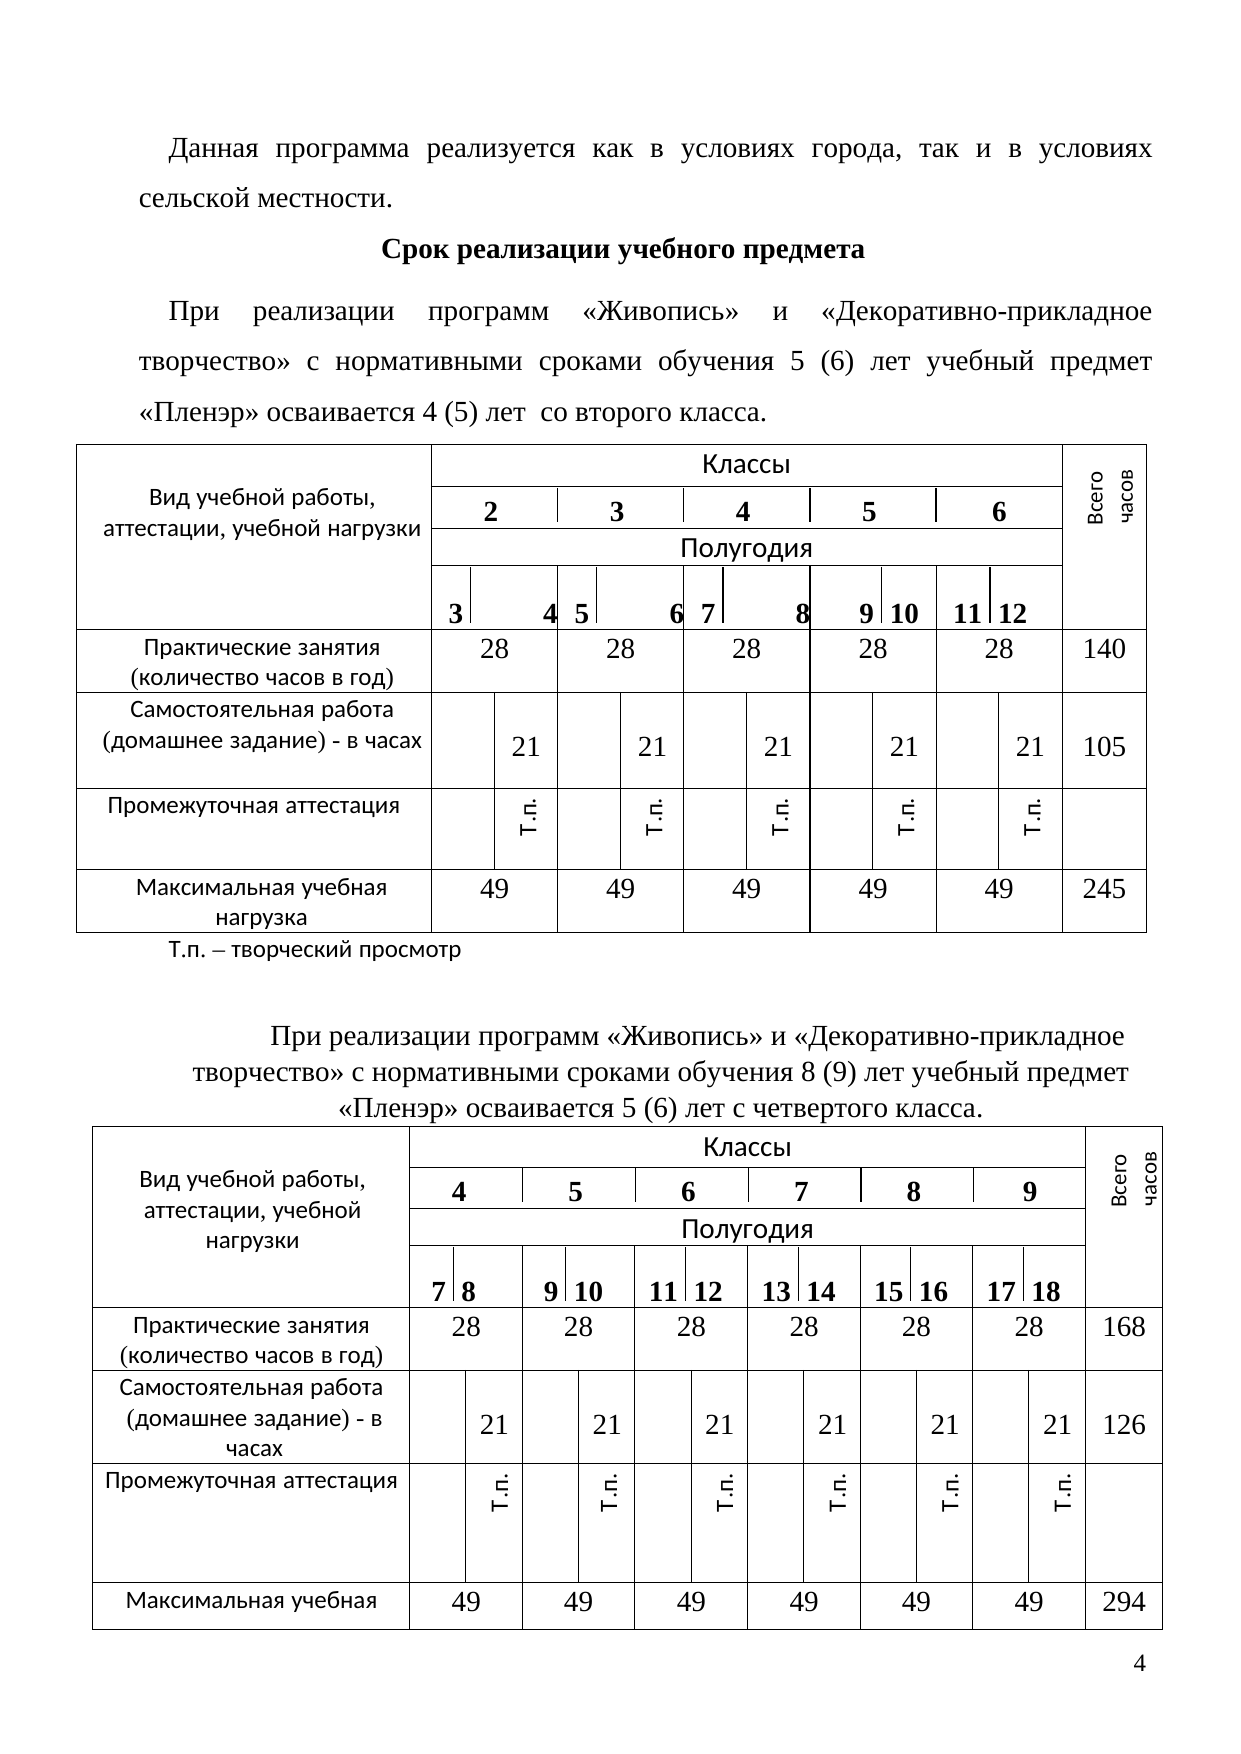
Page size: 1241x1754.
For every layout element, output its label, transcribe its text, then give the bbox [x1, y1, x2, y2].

table_cell 21 [466, 1371, 522, 1463]
table_cell 28 [523, 1308, 634, 1370]
table_cell 11 12 [635, 1246, 747, 1307]
text Данная программа реализуется как в условиях города, так и в условиях сельской местности. [139, 130, 1153, 214]
table_cell 2 3 4 5 6 [432, 487, 1062, 528]
table_cell [973, 1464, 1028, 1582]
table_cell [804, 1464, 860, 1582]
table_header [1086, 1127, 1162, 1307]
text При реализации программ «Живопись» и «Декоративно-прикладное творчество» с нормативными сроками обучения 8 (9) лет учебный предмет «Пленэр» осваивается 5 (6) лет с четвертого класса. [168, 1018, 1153, 1124]
table_cell 21 [692, 1371, 747, 1463]
table_cell 13 14 [748, 1246, 860, 1307]
table_cell [558, 789, 620, 869]
table_cell 5 6 [558, 566, 683, 629]
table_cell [93, 1583, 409, 1629]
table_cell [937, 693, 998, 787]
table_cell [917, 1464, 972, 1582]
table_cell [523, 1371, 578, 1463]
table_cell 21 [917, 1371, 972, 1463]
table_cell 21 [873, 693, 936, 787]
table_cell 294 [1086, 1583, 1162, 1629]
table_cell 21 [999, 693, 1062, 787]
table_cell [692, 1464, 747, 1582]
table_cell 49 [523, 1583, 634, 1629]
table_cell 126 [1086, 1371, 1162, 1463]
table_cell [999, 789, 1062, 869]
table_cell 49 [432, 870, 557, 932]
table_cell Полугодия [410, 1209, 1085, 1245]
table_cell [579, 1464, 634, 1582]
table_header Вид учебной работы, аттестации, учебной нагрузки [77, 445, 431, 629]
table_cell [410, 1371, 465, 1463]
table_cell 28 [432, 630, 557, 692]
table_cell Практические занятия (количество часов в год) [77, 630, 431, 692]
table_cell Самостоятельная работа (домашнее задание) - в часах [77, 693, 431, 787]
table_cell 140 [1063, 630, 1146, 692]
table_cell 15 16 [861, 1246, 972, 1307]
table_cell [811, 789, 872, 869]
table_cell Полугодия [432, 529, 1062, 565]
table_cell Промежуточная аттестация [77, 789, 431, 869]
table_cell [861, 1464, 916, 1582]
table_cell 49 [410, 1583, 522, 1629]
table_cell [635, 1464, 691, 1582]
table_cell 9 10 [811, 566, 936, 629]
table_cell 49 [861, 1583, 972, 1629]
table_cell 4 5 6 7 8 9 [410, 1168, 1085, 1208]
table_header Классы [410, 1127, 1085, 1167]
table_cell [684, 693, 746, 787]
table_cell 105 [1063, 693, 1146, 787]
table_cell 21 [579, 1371, 634, 1463]
table_cell [748, 1464, 803, 1582]
table_cell [1063, 789, 1146, 869]
table_header [1063, 445, 1146, 629]
table_cell [973, 1371, 1028, 1463]
table_cell [466, 1464, 522, 1582]
table_cell [748, 1371, 803, 1463]
subtitle Срок реализации учебного предмета [139, 231, 1078, 265]
table_cell [635, 1371, 691, 1463]
table_cell [432, 693, 494, 787]
table_cell [937, 789, 998, 869]
table_cell 168 [1086, 1308, 1162, 1370]
table_header Классы [432, 445, 1062, 486]
table_cell 28 [635, 1308, 747, 1370]
table_cell Максимальная учебная нагрузка [77, 870, 431, 932]
table_cell 28 [684, 630, 809, 692]
table_cell 28 [748, 1308, 860, 1370]
table_cell [861, 1371, 916, 1463]
table_cell 49 [937, 870, 1062, 932]
table_cell 11 12 [937, 566, 1062, 629]
table_cell 245 [1063, 870, 1146, 932]
table_cell [558, 693, 620, 787]
table_cell 28 [811, 630, 936, 692]
table_cell 49 [684, 870, 809, 932]
table_cell 7 8 [410, 1246, 522, 1307]
table_cell 21 [495, 693, 557, 787]
text При реализации программ «Живопись» и «Декоративно-прикладное творчество» с нормативными сроками обучения 5 (6) лет учебный предмет «Пленэр» осваивается 4 (5) лет со второго класса. [139, 293, 1153, 427]
table_cell [621, 789, 683, 869]
table_cell [873, 789, 936, 869]
table_cell 21 [1029, 1371, 1085, 1463]
table_cell 3 4 [432, 566, 557, 629]
table_cell 49 [811, 870, 936, 932]
table_cell [684, 789, 746, 869]
table_header Вид учебной работы, аттестации, учебной нагрузки [93, 1127, 409, 1307]
table_cell 49 [558, 870, 683, 932]
text Т.п. – творческий просмотр [168, 933, 1153, 963]
table_cell [1086, 1464, 1162, 1582]
table_cell 28 [861, 1308, 972, 1370]
table_cell 49 [748, 1583, 860, 1629]
table_cell 17 18 [973, 1246, 1085, 1307]
table_cell 28 [973, 1308, 1085, 1370]
table_cell [1029, 1464, 1085, 1582]
table_cell 21 [621, 693, 683, 787]
table_cell 21 [804, 1371, 860, 1463]
table_cell Промежуточная аттестация [93, 1464, 409, 1582]
table_cell [432, 789, 494, 869]
table_cell 7 8 [684, 566, 809, 629]
table_cell [747, 789, 809, 869]
table_cell [410, 1464, 465, 1582]
table_cell [523, 1464, 578, 1582]
table_cell [811, 693, 872, 787]
table_cell 21 [747, 693, 809, 787]
table_cell [495, 789, 557, 869]
table_cell 49 [635, 1583, 747, 1629]
table_cell Практические занятия (количество часов в год) [93, 1308, 409, 1370]
table_cell 49 [973, 1583, 1085, 1629]
table_cell 28 [410, 1308, 522, 1370]
table_cell 28 [937, 630, 1062, 692]
table_cell Самостоятельная работа (домашнее задание) - в часах [93, 1371, 409, 1463]
table_cell 28 [558, 630, 683, 692]
table_cell 9 10 [523, 1246, 634, 1307]
